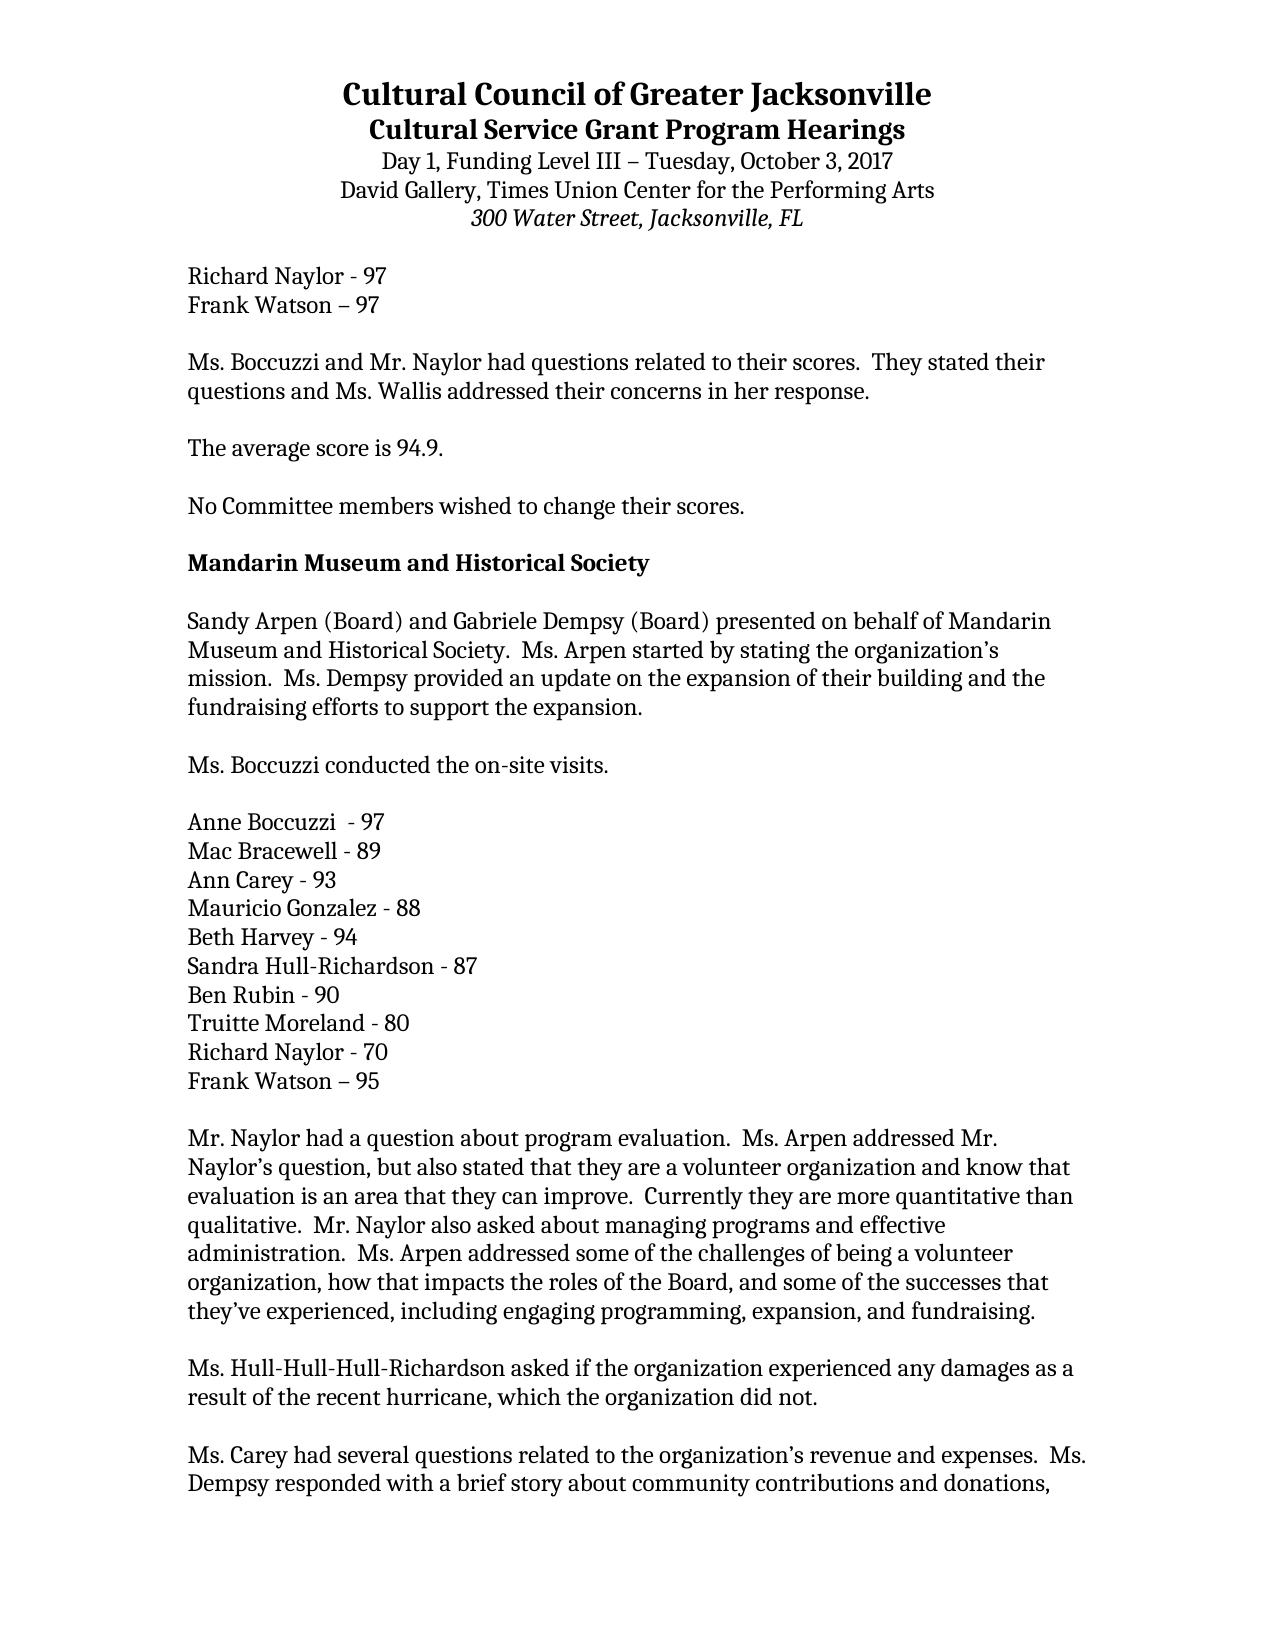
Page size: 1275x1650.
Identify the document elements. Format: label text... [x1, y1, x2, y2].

text Sandra Hull-Richardson - 87 [187, 952, 1087, 981]
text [187, 1441, 1087, 1498]
text Mr. Naylor had a question about program evaluation. Ms. Arpen addressed Mr. Naylor’s question, but also stated that they are a volunteer organization and know that evaluation is an area that they can improve. Currently they are more quantitative than qualitative. Mr. Naylor also asked about managing programs and effective administration. Ms. Arpen addressed some of the challenges of being a volunteer organization, how that impacts the roles of the Board, and some of the successes that they’ve experienced, including engaging programming, expansion, and fundraising. [187, 1124, 1087, 1326]
text Ms. Boccuzzi conducted the on-site visits. [187, 751, 1087, 779]
text Richard Naylor - 70 [187, 1038, 1087, 1067]
text Richard Naylor - 97 [187, 262, 1087, 291]
text Anne Boccuzzi - 97 [187, 808, 1087, 837]
text Mandarin Museum and Historical Society [187, 549, 1087, 578]
text Frank Watson – 97 [187, 291, 1087, 319]
text Ms. Hull-Hull-Hull-Richardson asked if the organization experienced any damages as a result of the recent hurricane, which the organization did not. [187, 1354, 1087, 1412]
text Sandy Arpen (Board) and Gabriele Dempsy (Board) presented on behalf of Mandarin Museum and Historical Society. Ms. Arpen started by stating the organization’s mission. Ms. Dempsy provided an update on the expansion of their building and the fundraising efforts to support the expansion. [187, 607, 1087, 722]
text Ms. Boccuzzi and Mr. Naylor had questions related to their scores. They stated their questions and Ms. Wallis addressed their concerns in her response. [187, 348, 1087, 406]
text Mac Bracewell - 89 [187, 837, 1087, 866]
text Mauricio Gonzalez - 88 [187, 894, 1087, 923]
text Truitte Moreland - 80 [187, 1009, 1087, 1038]
text Ben Rubin - 90 [187, 981, 1087, 1009]
text Frank Watson – 95 [187, 1067, 1087, 1096]
text The average score is 94.9. [187, 434, 1087, 463]
text Ann Carey - 93 [187, 866, 1087, 894]
text No Committee members wished to change their scores. [187, 492, 1087, 521]
text Beth Harvey - 94 [187, 923, 1087, 952]
